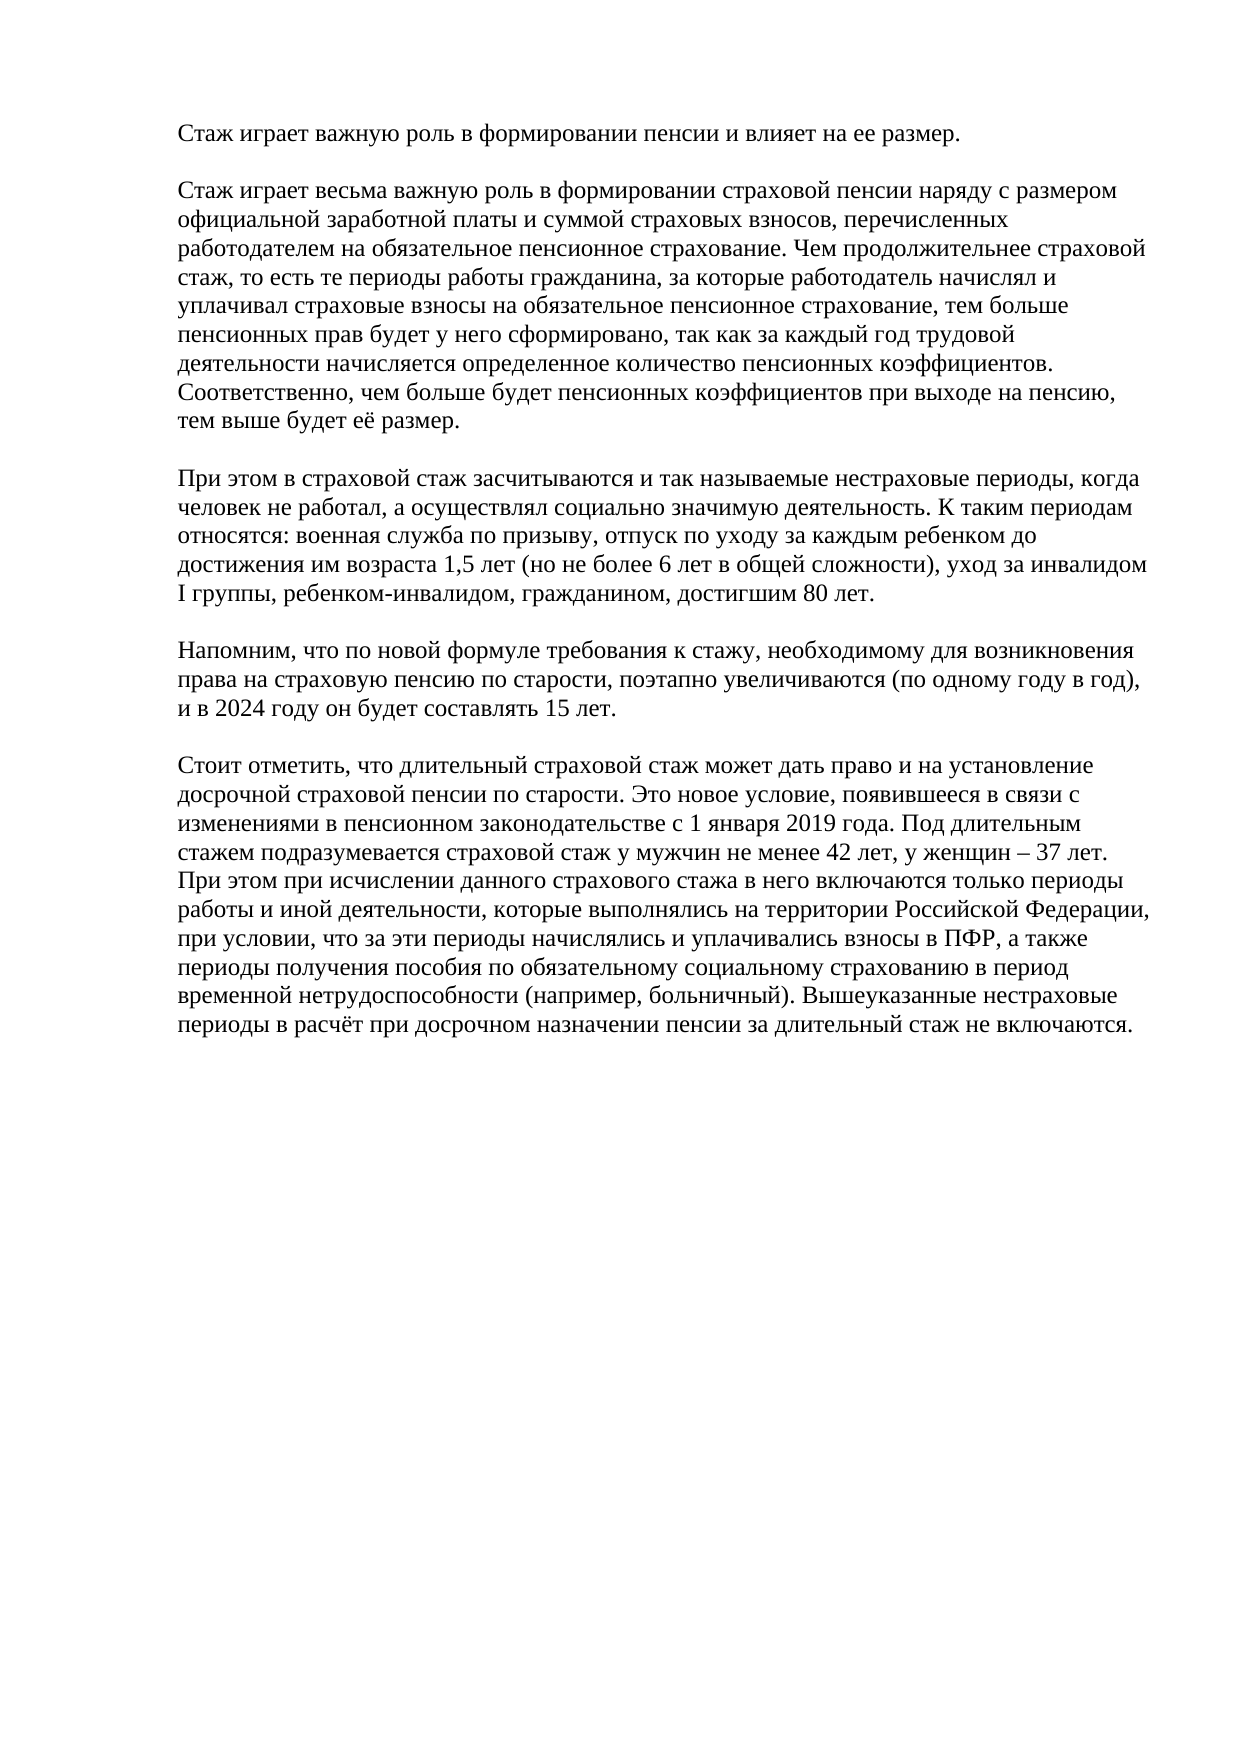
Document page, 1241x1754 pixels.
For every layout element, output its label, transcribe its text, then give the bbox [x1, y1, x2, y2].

text Стаж играет важную роль в формировании пенсии и влияет на ее размер. Стаж играет весьма важную роль в формировании страховой пенсии наряду с размером официальной заработной платы и суммой страховых взносов, перечисленных работодателем на обязательное пенсионное страхование. Чем продолжительнее страховой стаж, то есть те периоды работы гражданина, за которые работодатель начислял и уплачивал страховые взносы на обязательное пенсионное страхование, тем больше пенсионных прав будет у него сформировано, так как за каждый год трудовой деятельности начисляется определенное количество пенсионных коэффициентов. Соответственно, чем больше будет пенсионных коэффициентов при выходе на пенсию, тем выше будет её размер. При этом в страховой стаж засчитываются и так называемые нестраховые периоды, когда человек не работал, а осуществлял социально значимую деятельность. К таким периодам относятся: военная служба по призыву, отпуск по уходу за каждым ребенком до достижения им возраста 1,5 лет (но не более 6 лет в общей сложности), уход за инвалидом I группы, ребенком-инвалидом, гражданином, достигшим 80 лет. Напомним, что по новой формуле требования к стажу, необходимому для возникновения права на страховую пенсию по старости, поэтапно увеличиваются (по одному году в год), и в 2024 году он будет составлять 15 лет. Стоит отметить, что длительный страховой стаж может дать право и на установление досрочной страховой пенсии по старости. Это новое условие, появившееся в связи с изменениями в пенсионном законодательстве с 1 января 2019 года. Под длительным стажем подразумевается страховой стаж у мужчин не менее 42 лет, у женщин – 37 лет. При этом при исчислении данного страхового стажа в него включаются только периоды работы и иной деятельности, которые выполнялись на территории Российской Федерации, при условии, что за эти периоды начислялись и уплачивались взносы в ПФР, а также периоды получения пособия по обязательному социальному страхованию в период временной нетрудоспособности (например, больничный). Вышеуказанные нестраховые периоды в расчёт при досрочном назначении пенсии за длительный стаж не включаются. [177, 118, 1152, 1038]
